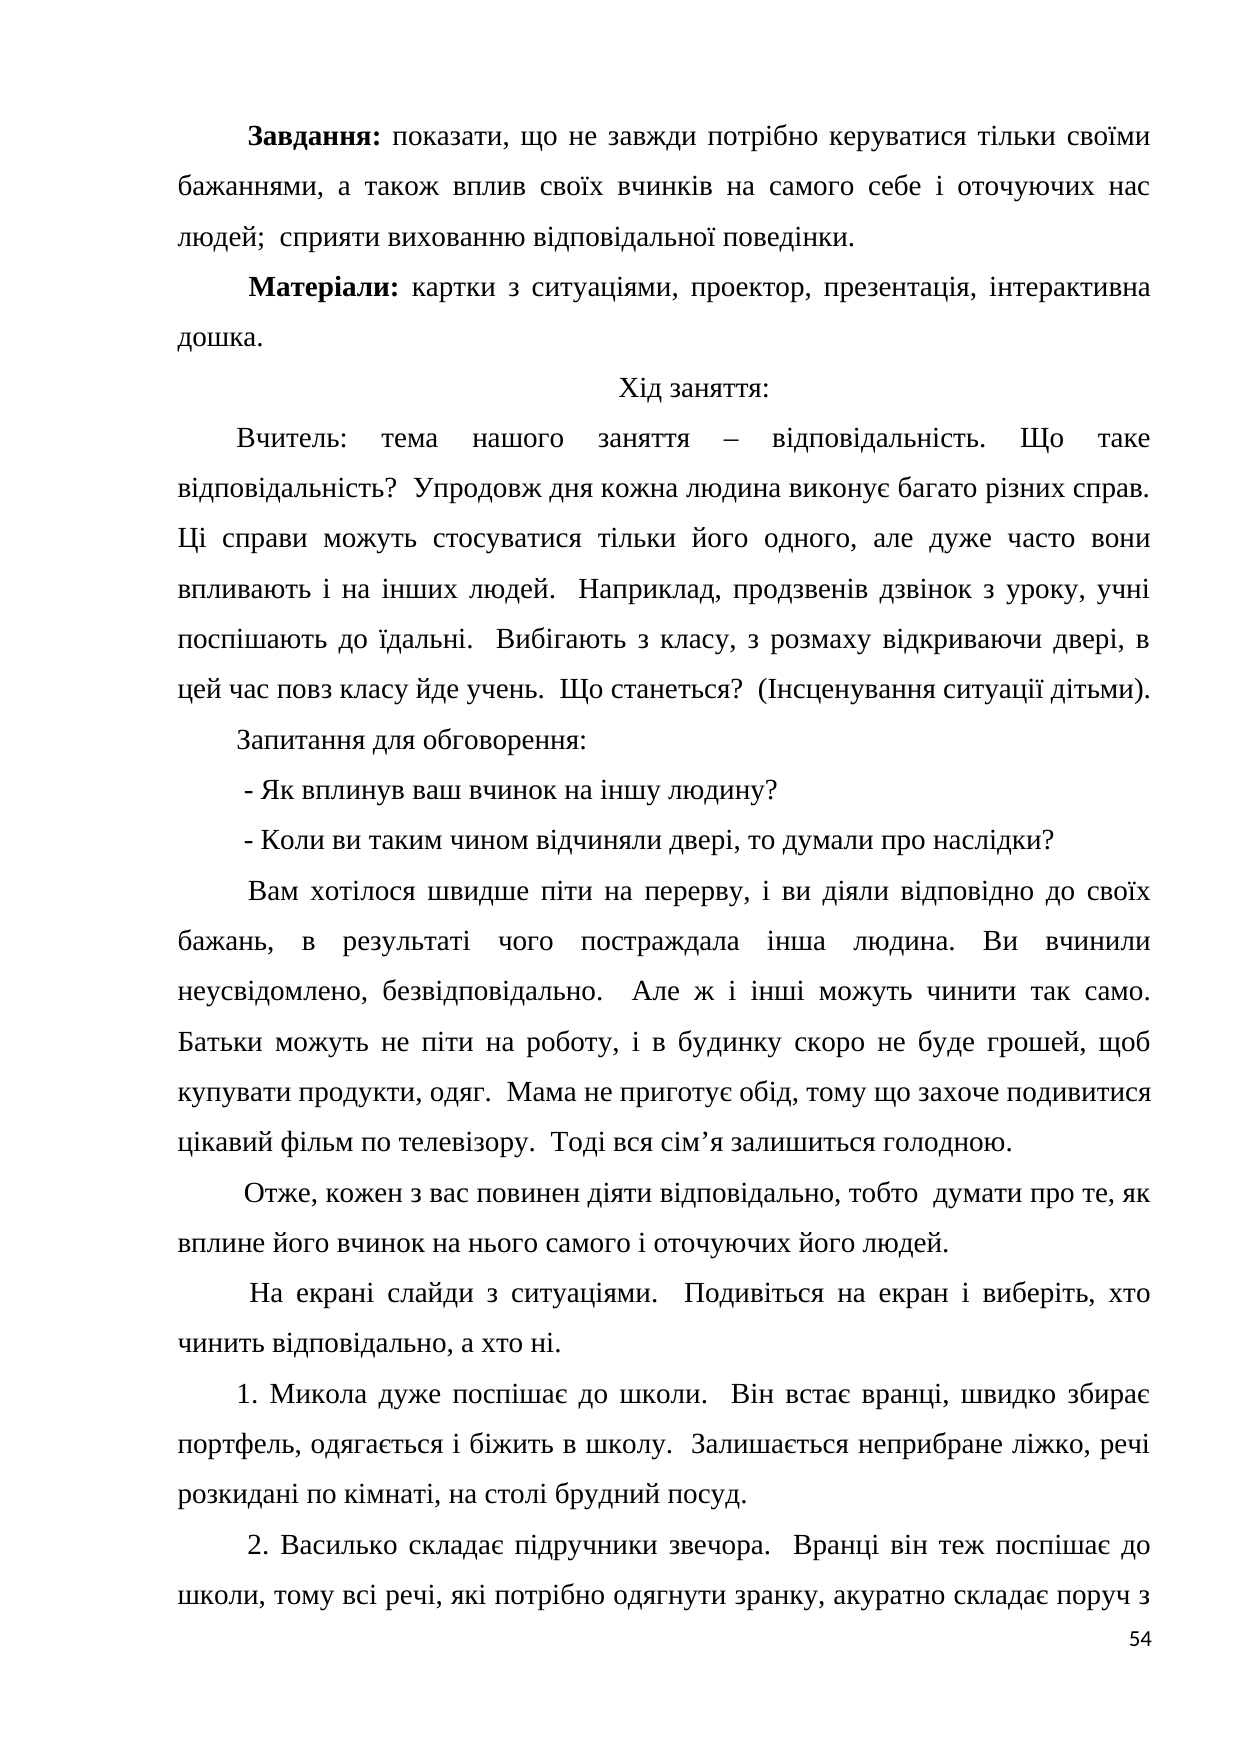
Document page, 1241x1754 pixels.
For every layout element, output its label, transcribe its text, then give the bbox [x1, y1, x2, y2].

text Хід заняття: [177, 370, 1152, 403]
text - Як вплинув ваш вчинок на іншу людину? [177, 772, 1152, 806]
text Завдання: показати, що не завжди потрібно керуватися тільки своїми бажаннями, а також вплив своїх вчинків на самого себе і оточуючих нас людей; сприяти вихованню відповідальної поведінки. [177, 118, 1152, 252]
text Запитання для обговорення: [177, 722, 1152, 755]
text На екрані слайди з ситуаціями. Подивіться на екран і виберіть, хто чинить відповідально, а хто ні. [177, 1275, 1152, 1359]
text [177, 1527, 1152, 1611]
text Вам хотілося швидше піти на перерву, і ви діяли відповідно до своїх бажань, в результаті чого постраждала інша людина. Ви вчинили неусвідомлено, безвідповідально. Але ж і інші можуть чинити так само. Батьки можуть не піти на роботу, і в будинку скоро не буде грошей, щоб купувати продукти, одяг. Мама не приготує обід, тому що захоче подивитися цікавий фільм по телевізору. Тоді вся сім’я залишиться голодною. [177, 873, 1152, 1158]
text Отже, кожен з вас повинен діяти відповідально, тобто думати про те, як вплине його вчинок на нього самого і оточуючих його людей. [177, 1175, 1152, 1258]
text Вчитель: тема нашого заняття – відповідальність. Що таке відповідальність? Упродовж дня кожна людина виконує багато різних справ. Ці справи можуть стосуватися тільки його одного, але дуже часто вони впливають і на інших людей. Наприклад, продзвенів дзвінок з уроку, учні поспішають до їдальні. Вибігають з класу, з розмаху відкриваючи двері, в цей час повз класу йде учень. Що станеться? (Інсценування ситуації дітьми). [177, 420, 1152, 705]
text - Коли ви таким чином відчиняли двері, то думали про наслідки? [177, 822, 1152, 856]
text Матеріали: картки з ситуаціями, проектор, презентація, інтерактивна дошка. [177, 269, 1152, 353]
text 1. Микола дуже поспішає до школи. Він встає вранці, швидко збирає портфель, одягається і біжить в школу. Залишається неприбране ліжко, речі розкидані по кімнаті, на столі брудний посуд. [177, 1376, 1152, 1510]
